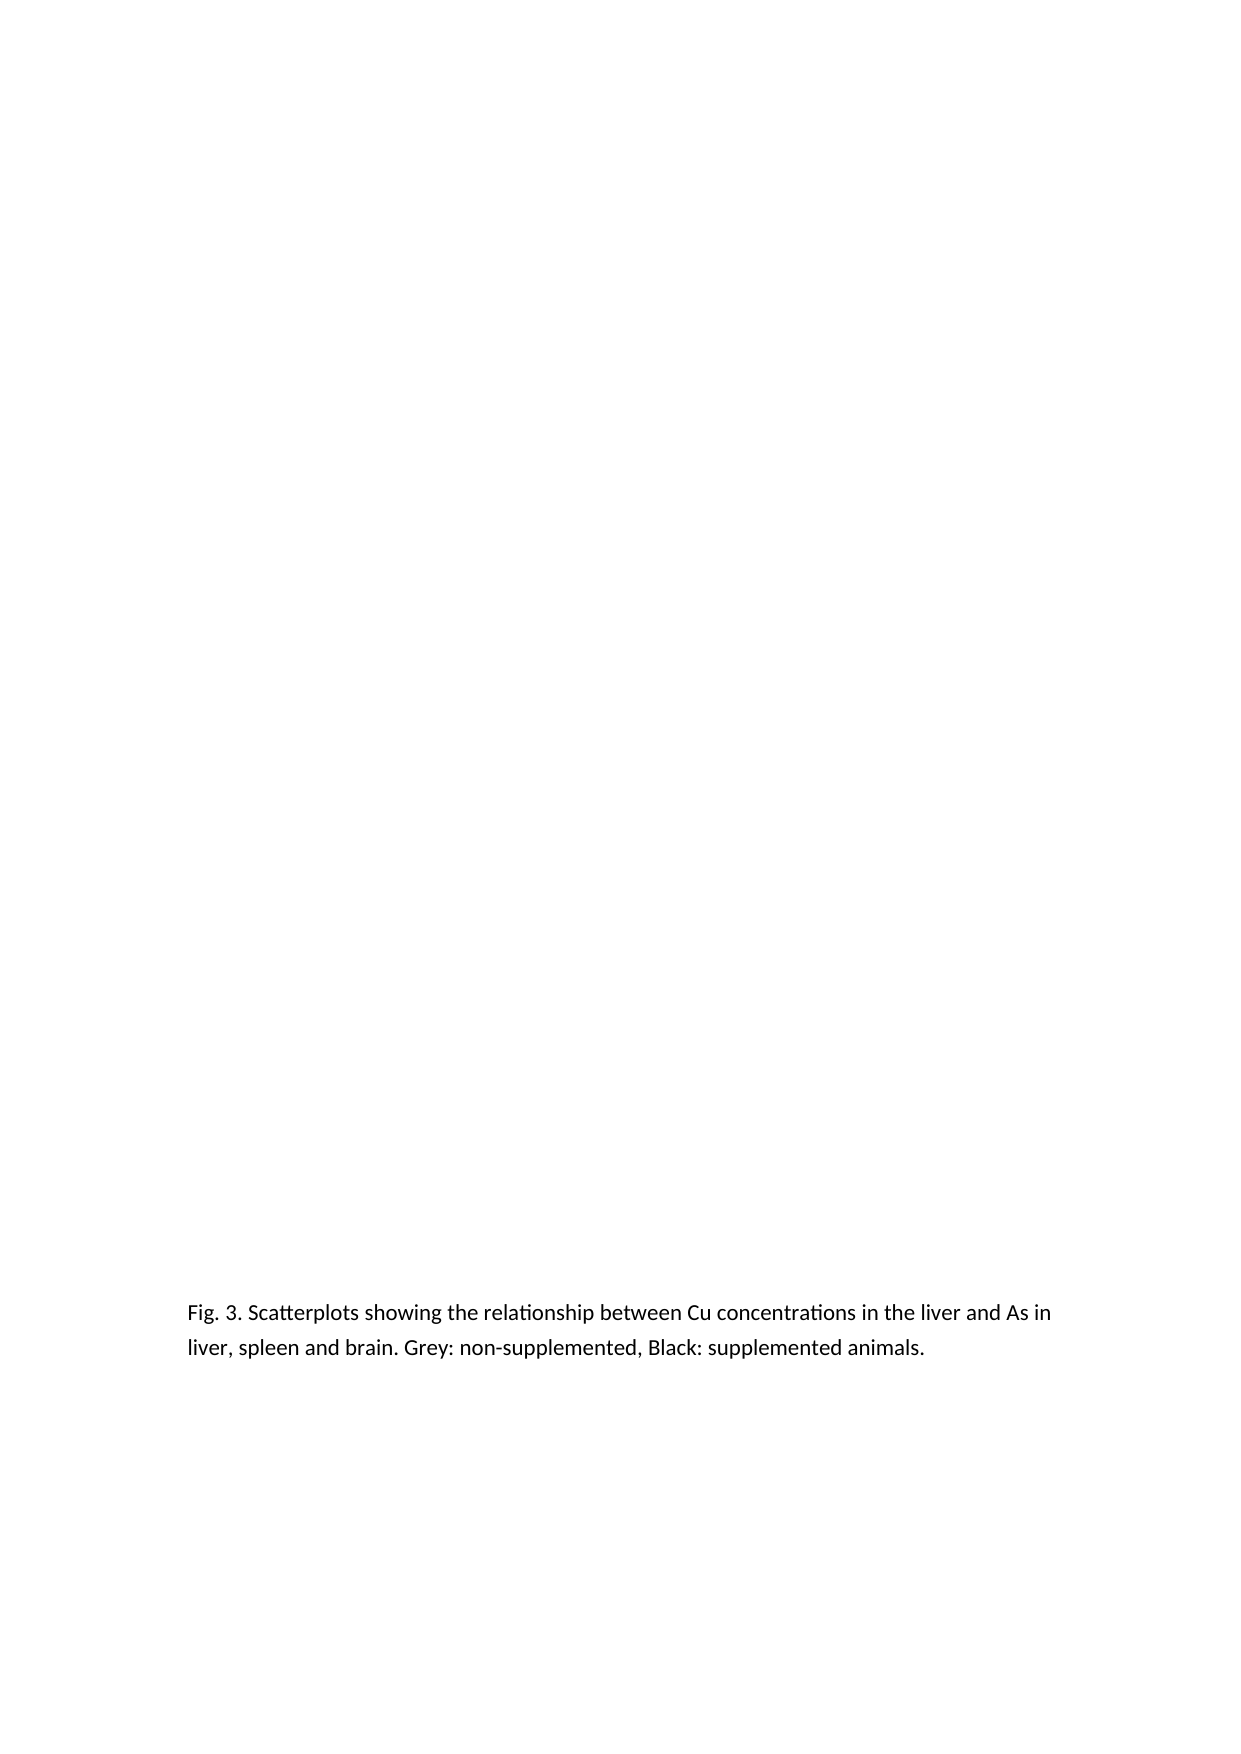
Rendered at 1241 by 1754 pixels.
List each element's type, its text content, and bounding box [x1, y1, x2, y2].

text Fig. 3. Scatterplots showing the relationship between Cu concentrations in the liver and As in liver, spleen and brain. Grey: non-supplemented, Black: supplemented animals. [187, 1292, 1053, 1361]
